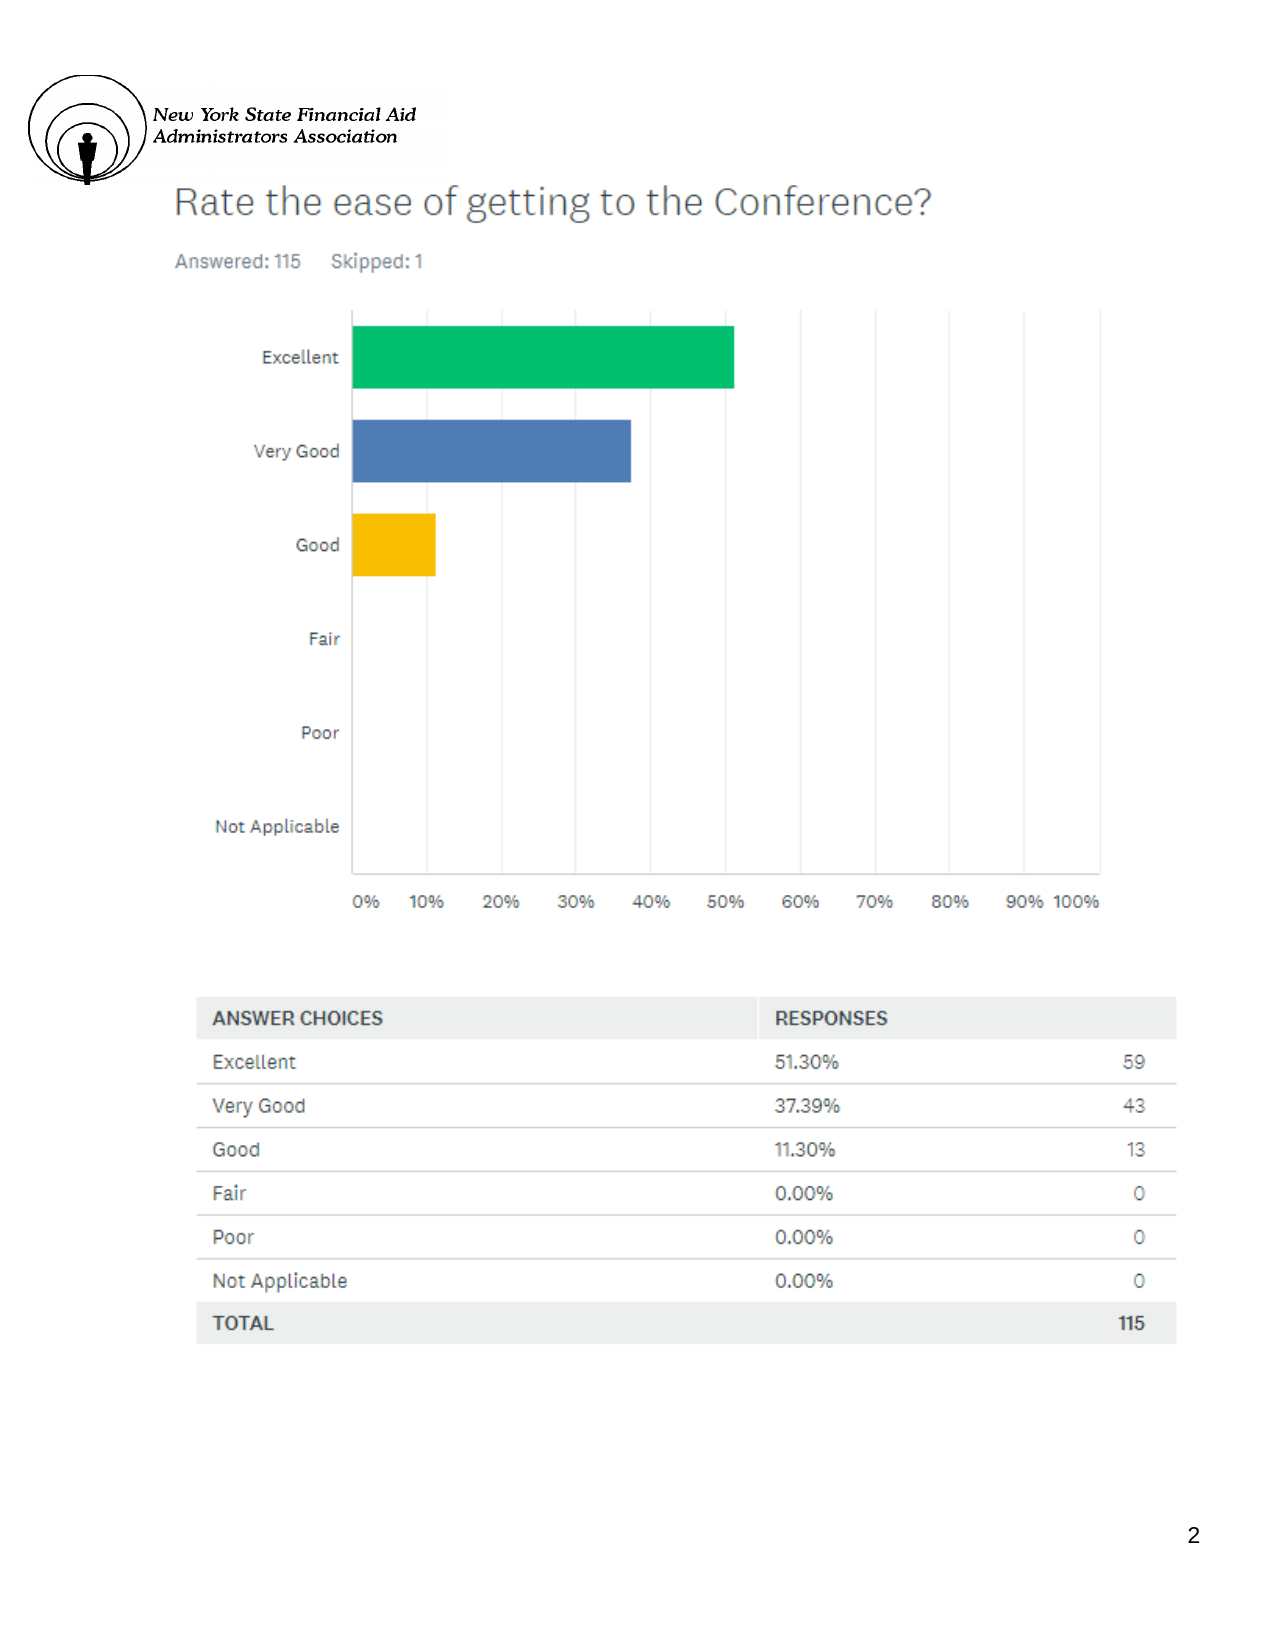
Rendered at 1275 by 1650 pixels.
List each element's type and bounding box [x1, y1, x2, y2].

picture [28, 75, 1222, 1360]
